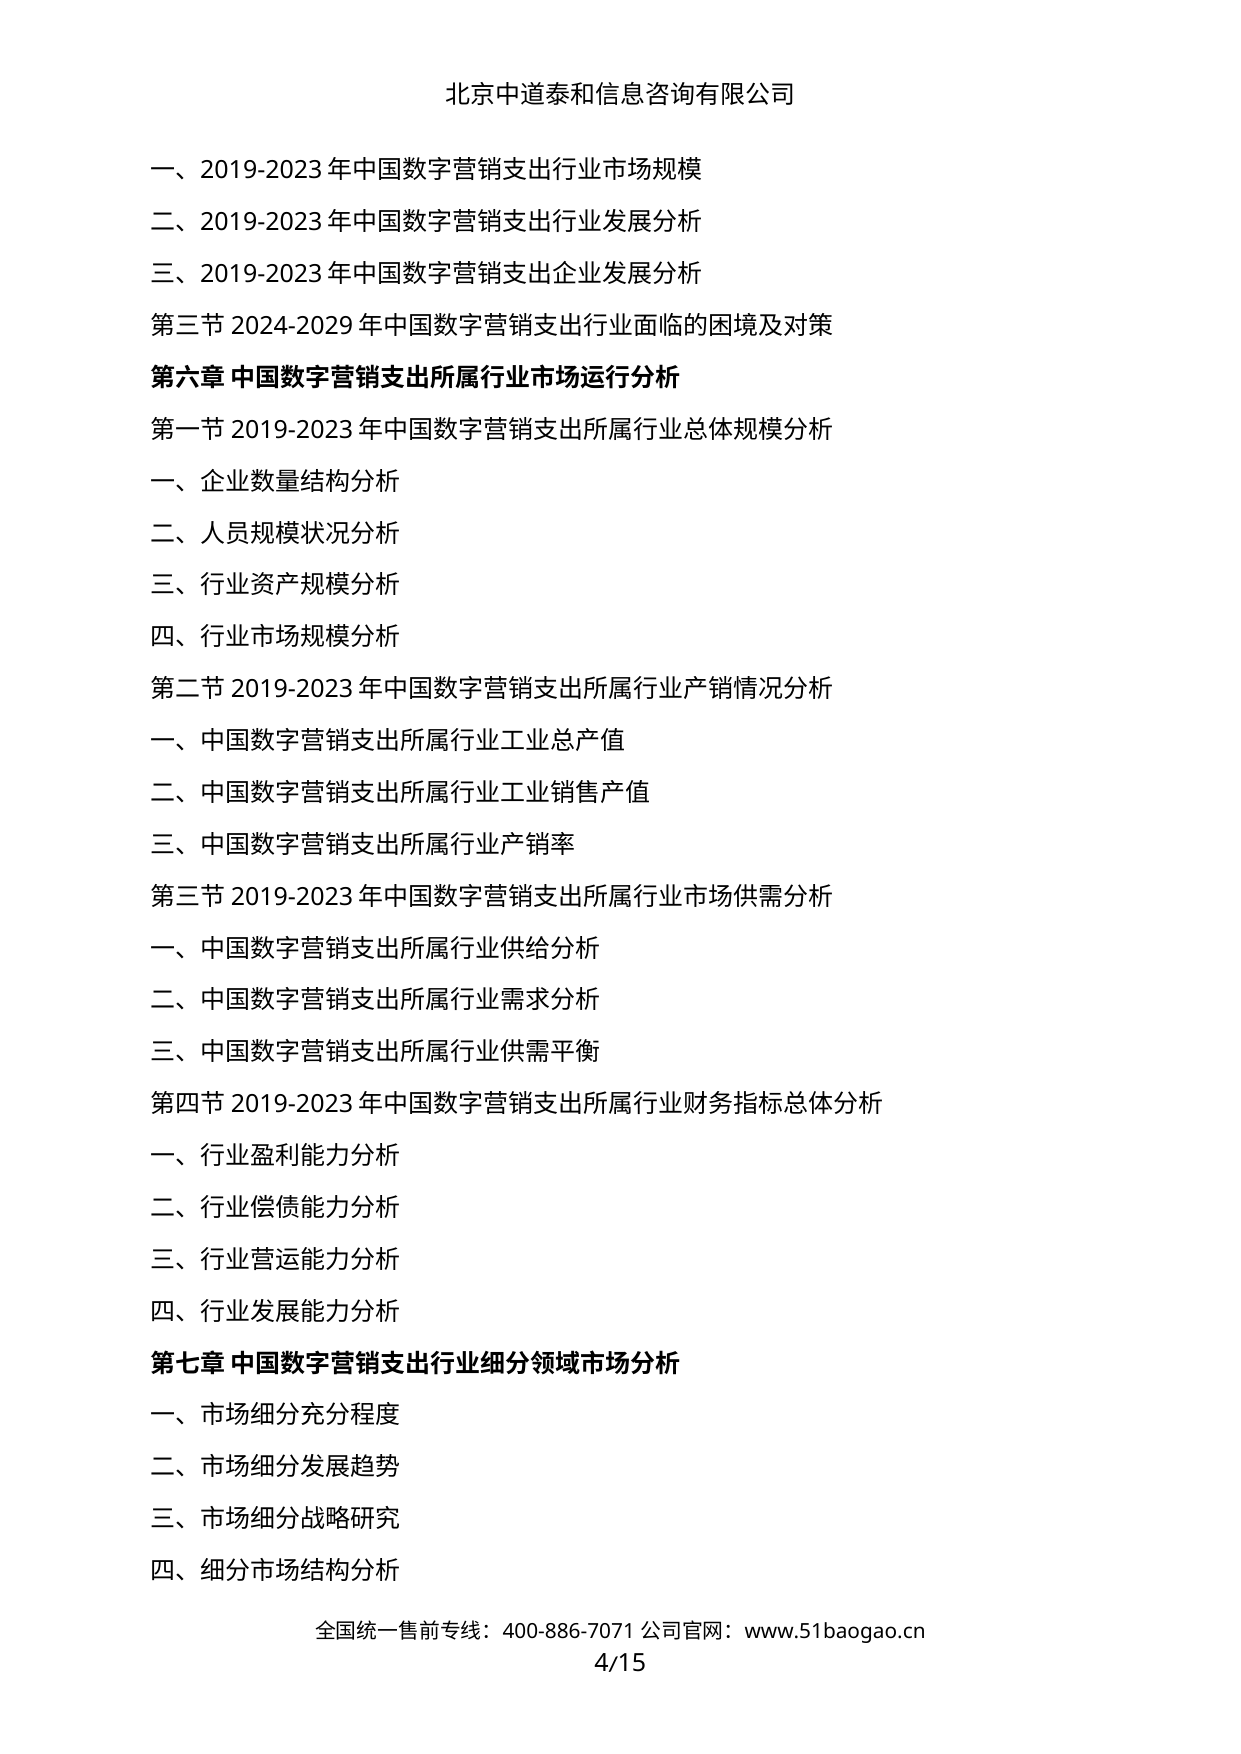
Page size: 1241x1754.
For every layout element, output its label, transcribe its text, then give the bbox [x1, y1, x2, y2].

text 三、2019-2023年中国数字营销支出企业发展分析 [150, 254, 1090, 290]
text 第三节 2024-2029年中国数字营销支出行业面临的困境及对策 [150, 306, 1090, 342]
text 三、行业资产规模分析 [150, 565, 1090, 601]
text 一、2019-2023年中国数字营销支出行业市场规模 [150, 150, 1090, 186]
text 三、中国数字营销支出所属行业产销率 [150, 824, 1090, 861]
text 一、企业数量结构分析 [150, 461, 1090, 497]
text 第四节 2019-2023年中国数字营销支出所属行业财务指标总体分析 [150, 1084, 1090, 1120]
text 二、人员规模状况分析 [150, 513, 1090, 549]
text 一、行业盈利能力分析 [150, 1136, 1090, 1172]
text 第一节 2019-2023年中国数字营销支出所属行业总体规模分析 [150, 409, 1090, 446]
text 二、2019-2023年中国数字营销支出行业发展分析 [150, 202, 1090, 238]
text 第六章 中国数字营销支出所属行业市场运行分析 [150, 357, 1090, 394]
text 一、中国数字营销支出所属行业供给分析 [150, 928, 1090, 964]
text 二、中国数字营销支出所属行业工业销售产值 [150, 772, 1090, 809]
text 四、行业市场规模分析 [150, 617, 1090, 653]
text 四、行业发展能力分析 [150, 1291, 1090, 1327]
text 一、市场细分充分程度 [150, 1395, 1090, 1431]
text 二、行业偿债能力分析 [150, 1187, 1090, 1224]
text 二、中国数字营销支出所属行业需求分析 [150, 980, 1090, 1016]
text 四、细分市场结构分析 [150, 1551, 1090, 1587]
text 三、中国数字营销支出所属行业供需平衡 [150, 1032, 1090, 1068]
text 三、行业营运能力分析 [150, 1239, 1090, 1276]
text 二、市场细分发展趋势 [150, 1447, 1090, 1483]
text 三、市场细分战略研究 [150, 1499, 1090, 1535]
text 一、中国数字营销支出所属行业工业总产值 [150, 721, 1090, 757]
text 第二节 2019-2023年中国数字营销支出所属行业产销情况分析 [150, 669, 1090, 705]
text 第七章 中国数字营销支出行业细分领域市场分析 [150, 1343, 1090, 1379]
text 第三节 2019-2023年中国数字营销支出所属行业市场供需分析 [150, 876, 1090, 912]
